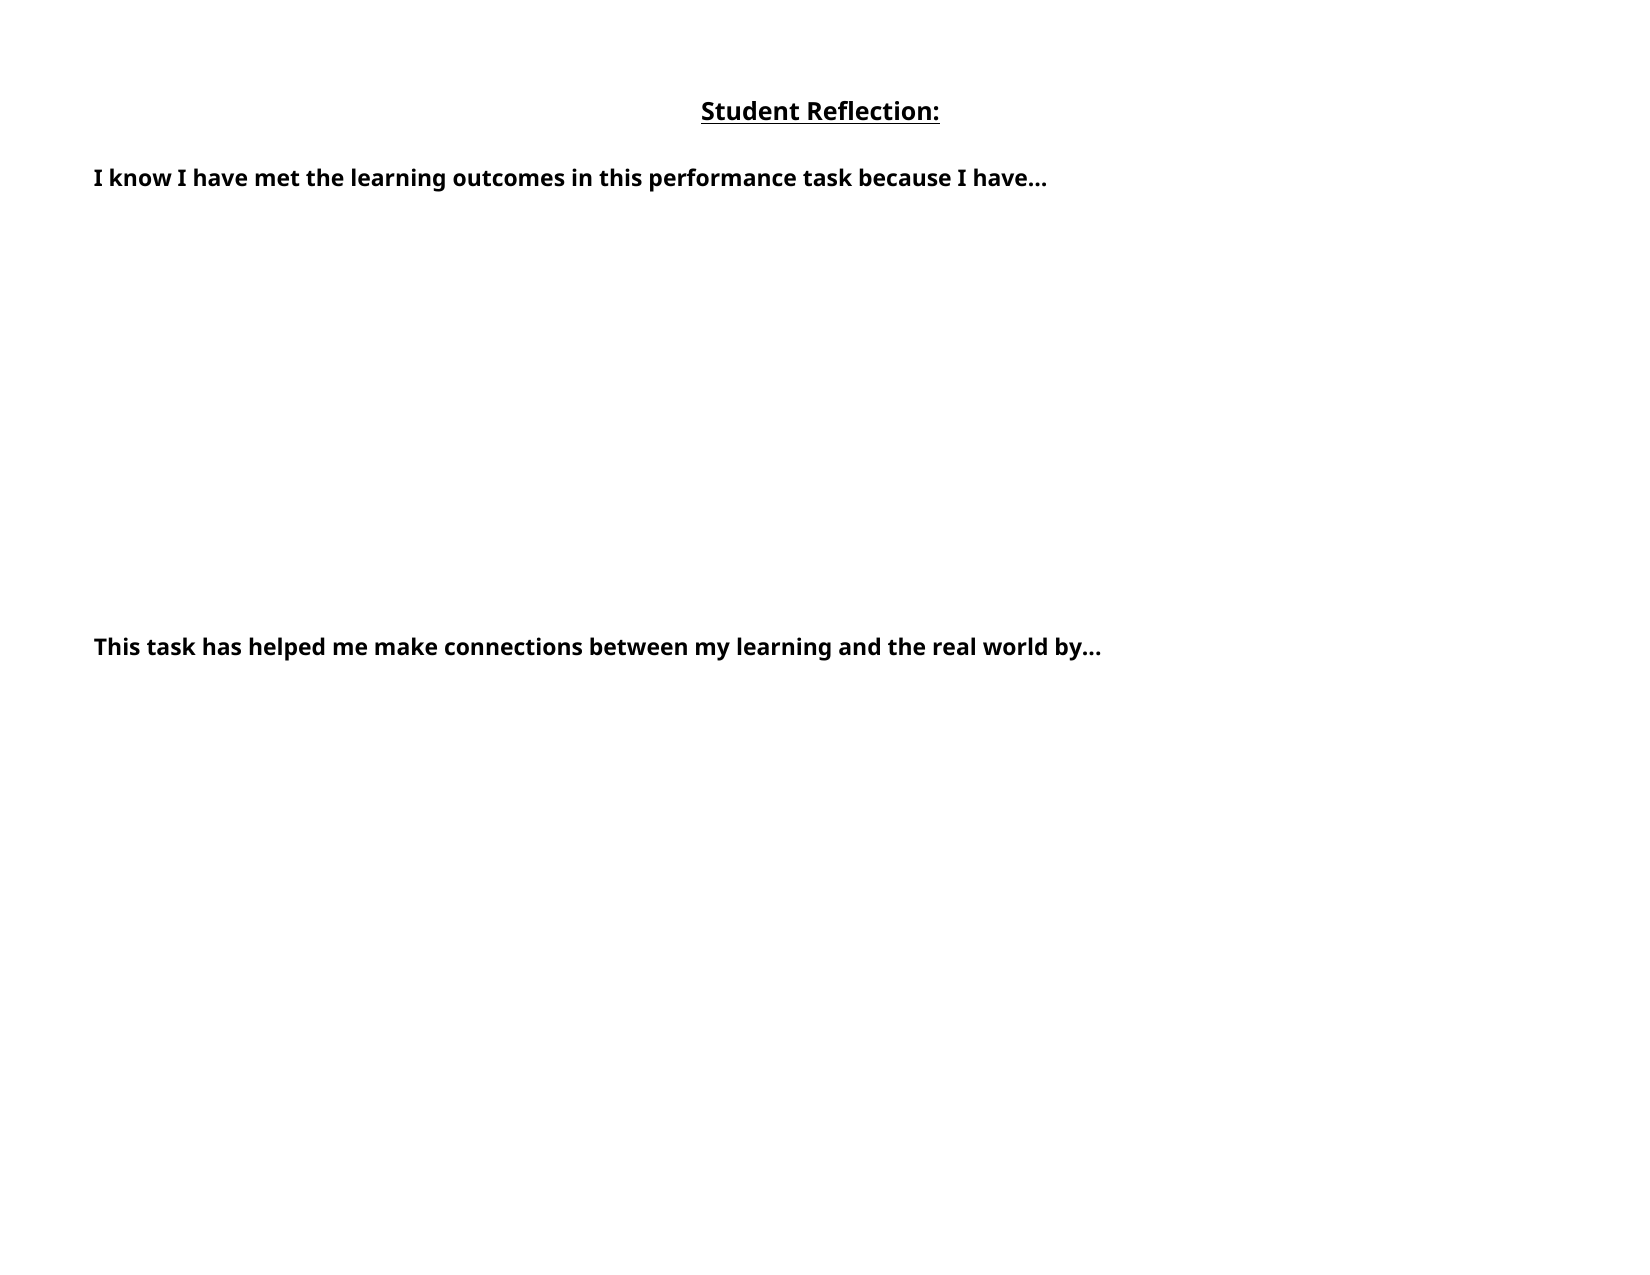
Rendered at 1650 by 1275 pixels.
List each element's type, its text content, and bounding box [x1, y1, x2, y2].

text This task has helped me make connections between my learning and the real world by... [94, 631, 1547, 662]
text Student Reflection: [94, 94, 1547, 128]
text I know I have met the learning outcomes in this performance task because I have… [94, 162, 1547, 193]
